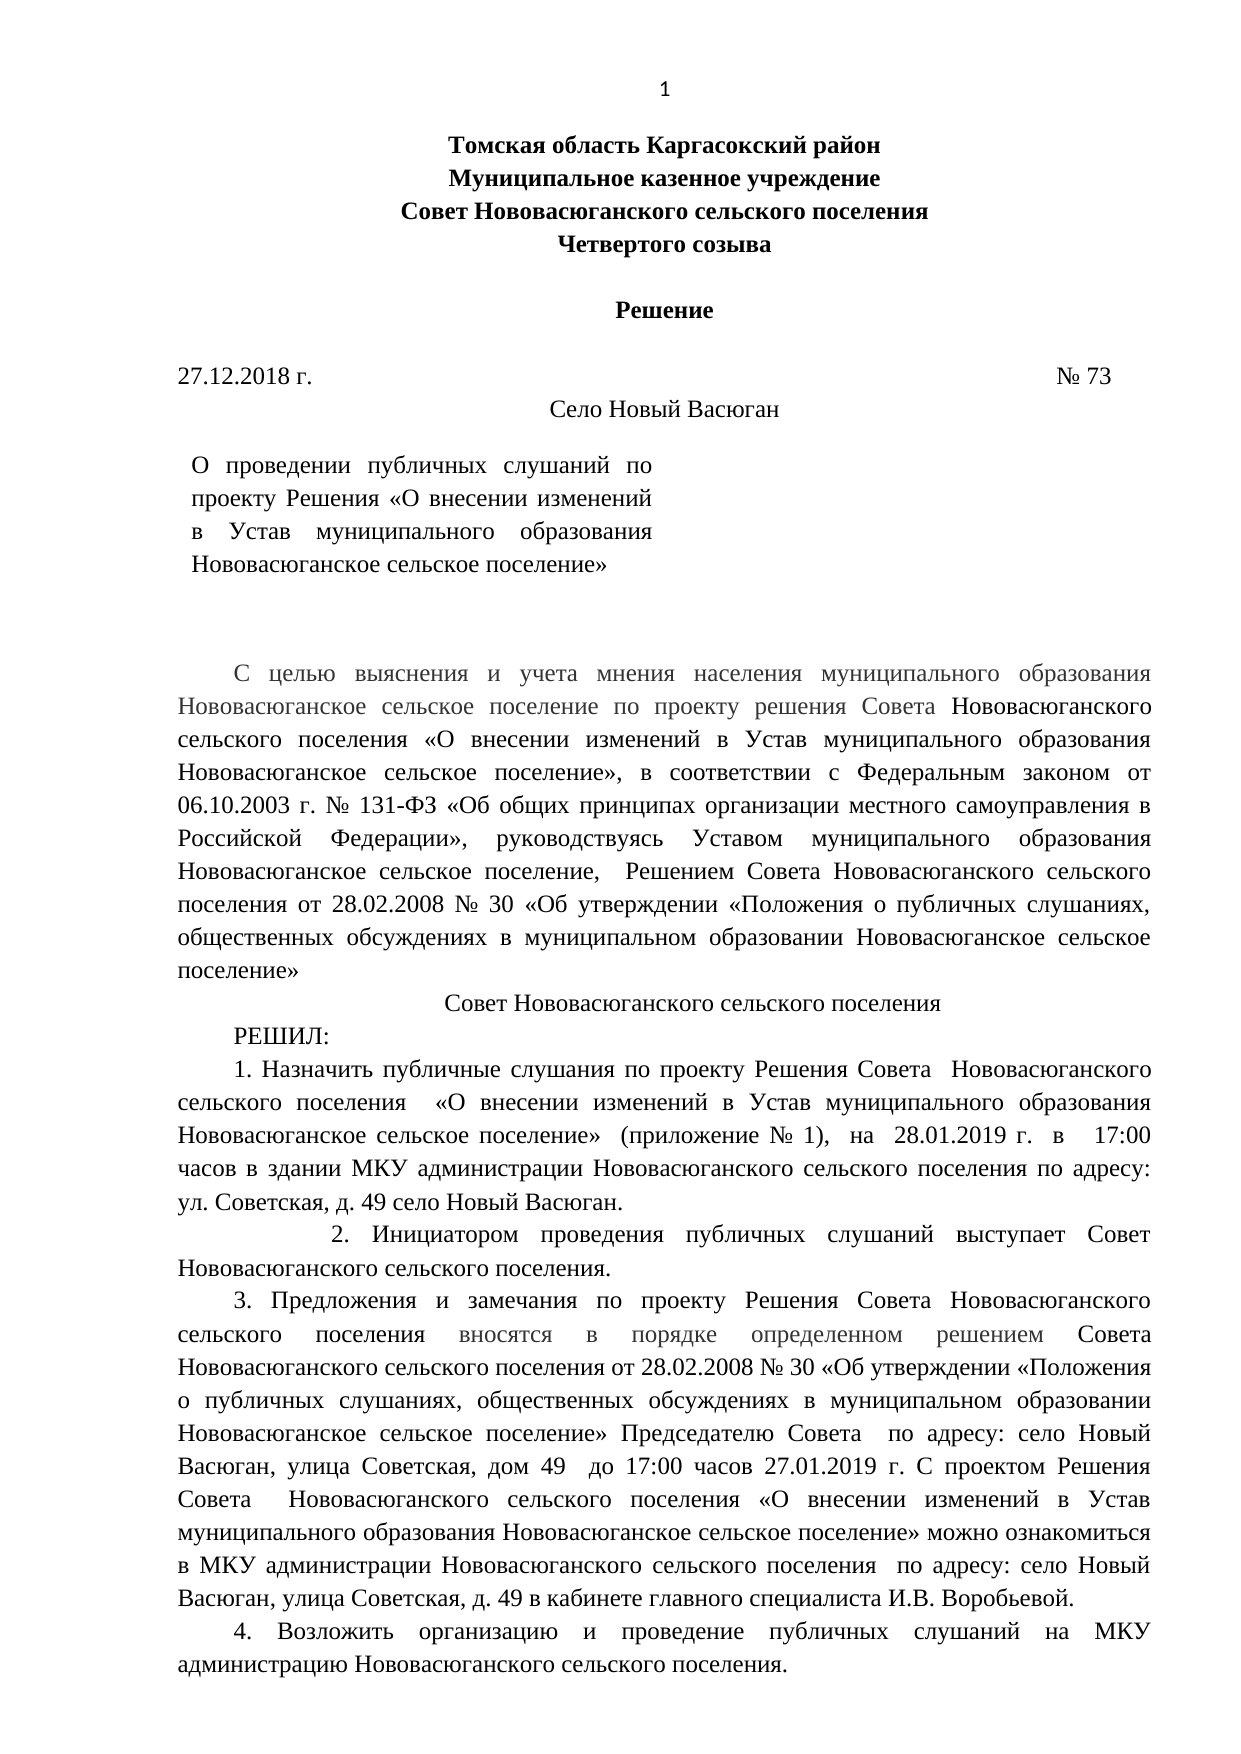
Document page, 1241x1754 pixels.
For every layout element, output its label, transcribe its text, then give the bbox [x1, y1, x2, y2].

table_header О проведении публичных слушаний по проекту Решения «О внесении изменений в Устав муниципального образования Нововасюганское сельское поселение» [180, 450, 664, 638]
text Четвертого созыва [177, 229, 1152, 258]
text 3. Предложения и замечания по проекту Решения Совета Нововасюганского сельского поселения вносятся в порядке определенном решением Совета Нововасюганского сельского поселения от 28.02.2008 № 30 «Об утверждении «Положения о публичных слушаниях, общественных обсуждениях в муниципальном образовании Нововасюганское сельское поселение» Председателю Совета по адресу: село Новый Васюган, улица Советская, дом 49 до 17:00 часов 27.01.2019 г. С проектом Решения Совета Нововасюганского сельского поселения «О внесении изменений в Устав муниципального образования Нововасюганское сельское поселение» можно ознакомиться в МКУ администрации Нововасюганского сельского поселения по адресу: село Новый Васюган, улица Советская, д. 49 в кабинете главного специалиста И.В. Воробьевой. [177, 1286, 1152, 1612]
text Село Новый Васюган [177, 394, 1152, 423]
text Совет Нововасюганского сельского поселения [177, 988, 1152, 1017]
text РЕШИЛ: [177, 1021, 1152, 1050]
text Томская область Каргасокский район [177, 130, 1152, 159]
text Муниципальное казенное учреждение [177, 163, 1152, 192]
text 27.12.2018 г. № 73 [177, 361, 1152, 390]
text Совет Нововасюганского сельского поселения [177, 196, 1152, 225]
text 2. Инициатором проведения публичных слушаний выступает Совет Нововасюганского сельского поселения. [177, 1219, 1152, 1281]
text Решение [177, 295, 1152, 324]
text С целью выяснения и учета мнения населения муниципального образования Нововасюганское сельское поселение по проекту решения Совета Нововасюганского сельского поселения «О внесении изменений в Устав муниципального образования Нововасюганское сельское поселение», в соответствии с Федеральным законом от 06.10.2003 г. № 131-ФЗ «Об общих принципах организации местного самоуправления в Российской Федерации», руководствуясь Уставом муниципального образования Нововасюганское сельское поселение, Решением Совета Нововасюганского сельского поселения от 28.02.2008 № 30 «Об утверждении «Положения о публичных слушаниях, общественных обсуждениях в муниципальном образовании Нововасюганское сельское поселение» [177, 658, 1152, 984]
text 1. Назначить публичные слушания по проекту Решения Совета Нововасюганского сельского поселения «О внесении изменений в Устав муниципального образования Нововасюганское сельское поселение» (приложение № 1), на 28.01.2019 г. в 17:00 часов в здании МКУ администрации Нововасюганского сельского поселения по адресу: ул. Советская, д. 49 село Новый Васюган. [177, 1054, 1152, 1215]
text 4. Возложить организацию и проведение публичных слушаний на МКУ администрацию Нововасюганского сельского поселения. [177, 1616, 1152, 1678]
